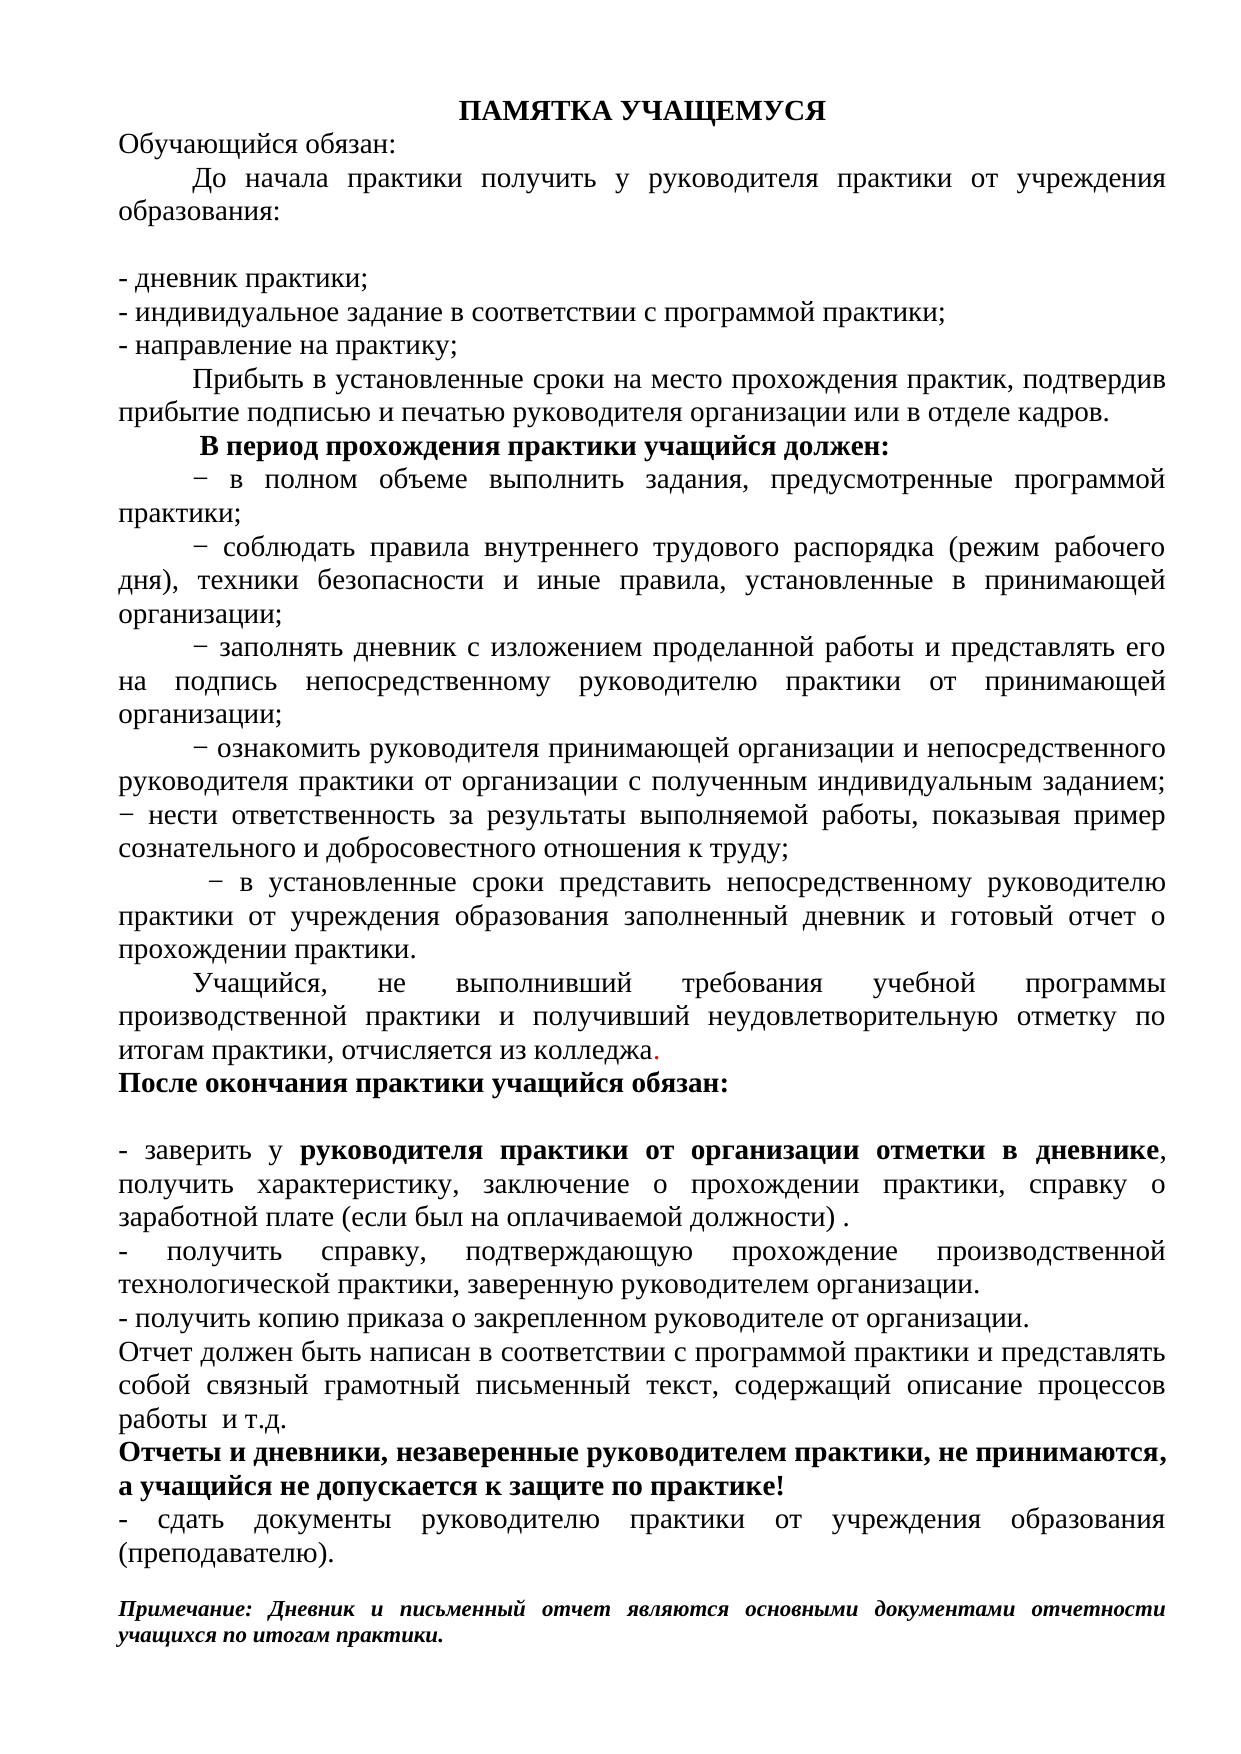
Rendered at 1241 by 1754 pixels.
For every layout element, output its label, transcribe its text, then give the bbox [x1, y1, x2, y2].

text - заверить у руководителя практики от организации отметки в дневнике, получить характеристику, заключение о прохождении практики, справку о заработной плате (если был на оплачиваемой должности) . [118, 1132, 1167, 1233]
text − в полном объеме выполнить задания, предусмотренные программой практики; [118, 462, 1167, 529]
text − ознакомить руководителя принимающей организации и непосредственного руководителя практики от организации с полученным индивидуальным заданием; − нести ответственность за результаты выполняемой работы, показывая пример сознательного и добросовестного отношения к труду; [118, 730, 1167, 864]
text − соблюдать правила внутреннего трудового распорядка (режим рабочего дня), техники безопасности и иные правила, установленные в принимающей организации; [118, 529, 1167, 629]
text Прибыть в установленные сроки на место прохождения практик, подтвердив прибытие подписью и печатью руководителя организации или в отделе кадров. [118, 361, 1167, 428]
text - получить справку, подтверждающую прохождение производственной технологической практики, заверенную руководителем организации. [118, 1233, 1167, 1300]
text Учащийся, не выполнивший требования учебной программы производственной практики и получивший неудовлетворительную отметку по итогам практики, отчисляется из колледжа. [118, 965, 1167, 1065]
text - дневник практики; [118, 260, 1167, 294]
text До начала практики получить у руководителя практики от учреждения образования: [118, 160, 1167, 227]
text − в установленные сроки представить непосредственному руководителю практики от учреждения образования заполненный дневник и готовый отчет о прохождении практики. [118, 864, 1167, 965]
text - получить копию приказа о закрепленном руководителе от организации. [118, 1300, 1167, 1334]
text После окончания практики учащийся обязан: [118, 1065, 1167, 1099]
text ПАМЯТКА УЧАЩЕМУСЯ [118, 93, 1167, 126]
text Отчет должен быть написан в соответствии с программой практики и представлять собой связный грамотный письменный текст, содержащий описание процессов работы и т.д. [118, 1334, 1167, 1434]
text В период прохождения практики учащийся должен: [118, 428, 1167, 462]
text - направление на практику; [118, 327, 1167, 361]
text - сдать документы руководителю практики от учреждения образования (преподавателю). [118, 1501, 1167, 1568]
text − заполнять дневник с изложением проделанной работы и представлять его на подпись непосредственному руководителю практики от принимающей организации; [118, 629, 1167, 730]
text Отчеты и дневники, незаверенные руководителем практики, не принимаются, а учащийся не допускается к защите по практике! [118, 1434, 1167, 1501]
text Примечание: Дневник и письменный отчет являются основными документами отчетности учащихся по итогам практики. [118, 1595, 1167, 1647]
text - индивидуальное задание в соответствии с программой практики; [118, 294, 1167, 327]
text Обучающийся обязан: [118, 126, 1167, 160]
